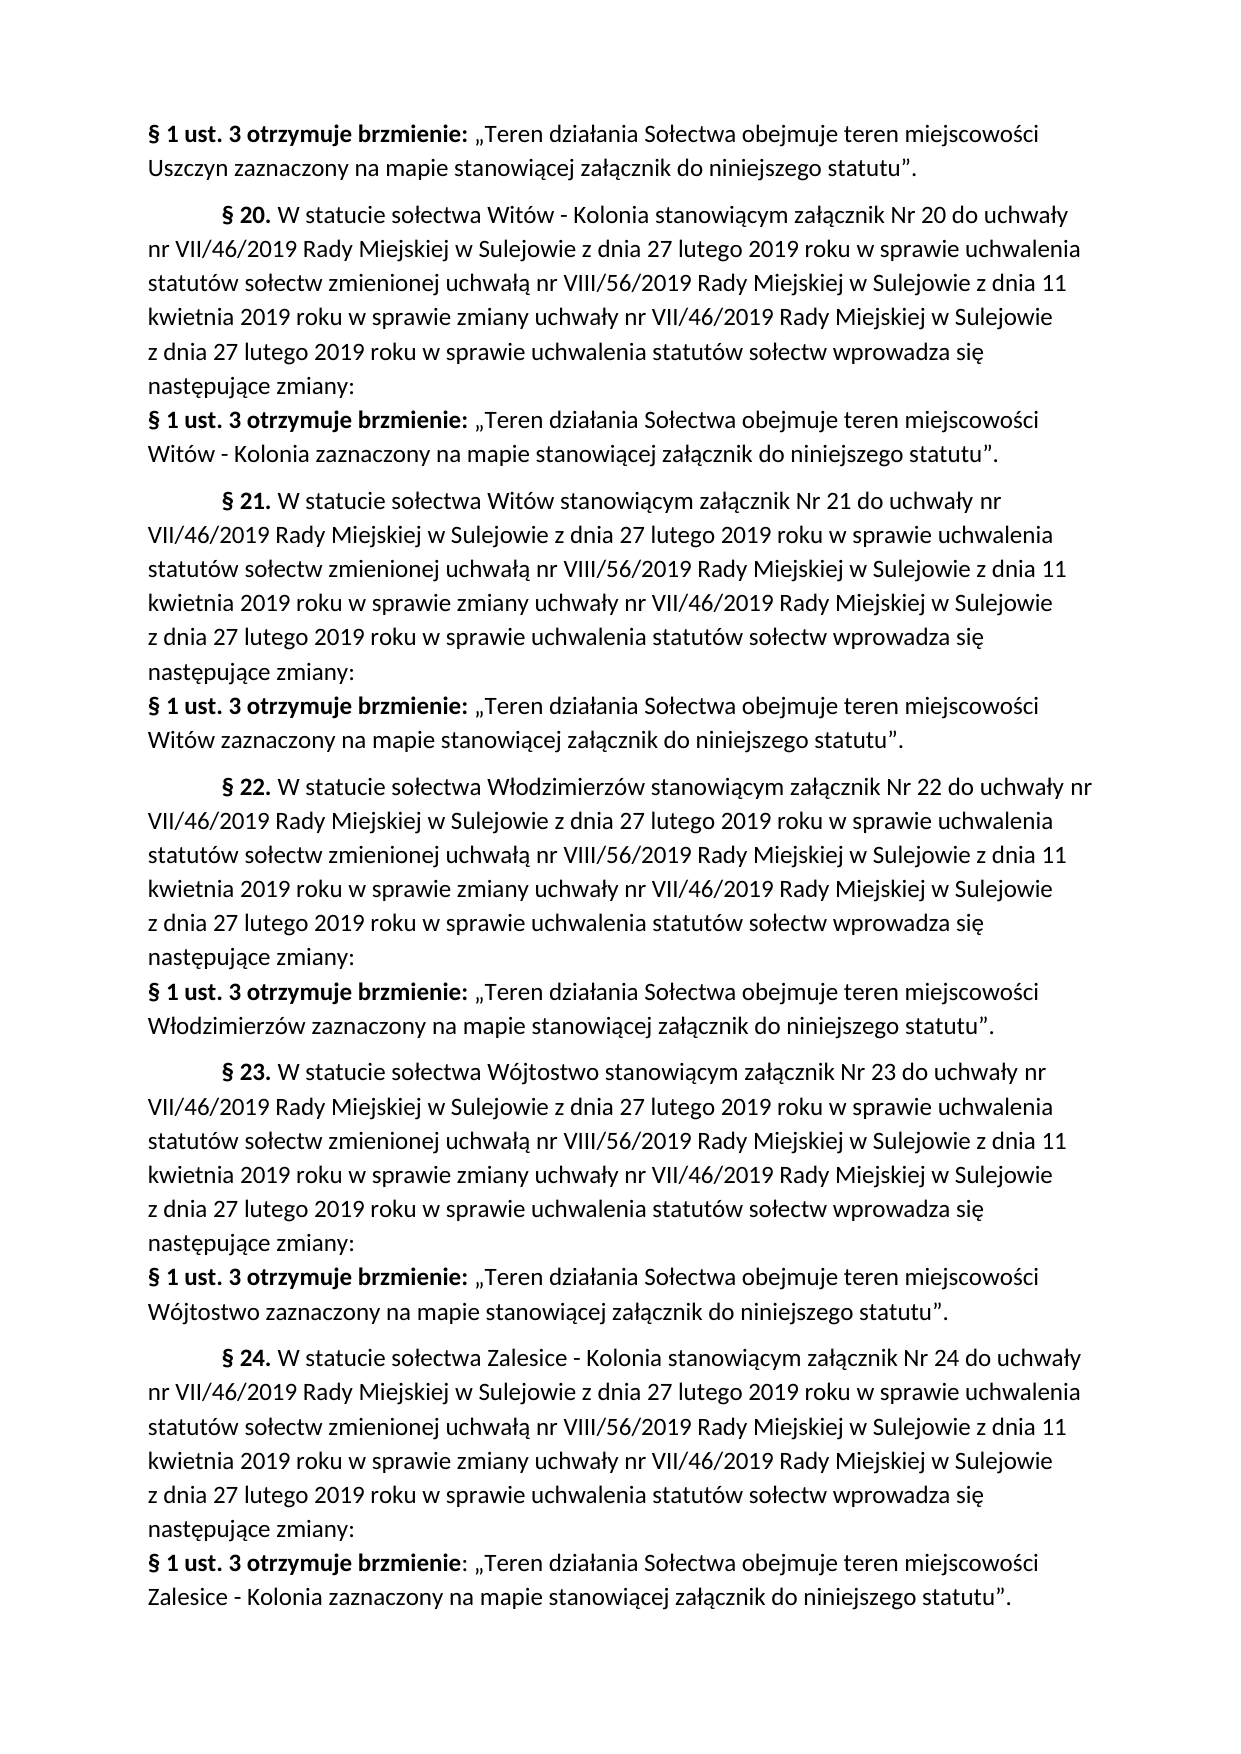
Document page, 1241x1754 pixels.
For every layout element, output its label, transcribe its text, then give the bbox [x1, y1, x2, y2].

text § 24. W statucie sołectwa Zalesice - Kolonia stanowiącym załącznik Nr 24 do uchwały nr VII/46/2019 Rady Miejskiej w Sulejowie z dnia 27 lutego 2019 roku w sprawie uchwalenia statutów sołectw zmienionej uchwałą nr VIII/56/2019 Rady Miejskiej w Sulejowie z dnia 11 kwietnia 2019 roku w sprawie zmiany uchwały nr VII/46/2019 Rady Miejskiej w Sulejowie z dnia 27 lutego 2019 roku w sprawie uchwalenia statutów sołectw wprowadza się następujące zmiany: § 1 ust. 3 otrzymuje brzmienie: „Teren działania Sołectwa obejmuje teren miejscowości Zalesice - Kolonia zaznaczony na mapie stanowiącej załącznik do niniejszego statutu”. [148, 1342, 1092, 1612]
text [148, 118, 1092, 183]
text § 21. W statucie sołectwa Witów stanowiącym załącznik Nr 21 do uchwały nr VII/46/2019 Rady Miejskiej w Sulejowie z dnia 27 lutego 2019 roku w sprawie uchwalenia statutów sołectw zmienionej uchwałą nr VIII/56/2019 Rady Miejskiej w Sulejowie z dnia 11 kwietnia 2019 roku w sprawie zmiany uchwały nr VII/46/2019 Rady Miejskiej w Sulejowie z dnia 27 lutego 2019 roku w sprawie uchwalenia statutów sołectw wprowadza się następujące zmiany: § 1 ust. 3 otrzymuje brzmienie: „Teren działania Sołectwa obejmuje teren miejscowości Witów zaznaczony na mapie stanowiącej załącznik do niniejszego statutu”. [148, 485, 1092, 754]
text § 20. W statucie sołectwa Witów - Kolonia stanowiącym załącznik Nr 20 do uchwały nr VII/46/2019 Rady Miejskiej w Sulejowie z dnia 27 lutego 2019 roku w sprawie uchwalenia statutów sołectw zmienionej uchwałą nr VIII/56/2019 Rady Miejskiej w Sulejowie z dnia 11 kwietnia 2019 roku w sprawie zmiany uchwały nr VII/46/2019 Rady Miejskiej w Sulejowie z dnia 27 lutego 2019 roku w sprawie uchwalenia statutów sołectw wprowadza się następujące zmiany: § 1 ust. 3 otrzymuje brzmienie: „Teren działania Sołectwa obejmuje teren miejscowości Witów - Kolonia zaznaczony na mapie stanowiącej załącznik do niniejszego statutu”. [148, 199, 1092, 469]
text § 23. W statucie sołectwa Wójtostwo stanowiącym załącznik Nr 23 do uchwały nr VII/46/2019 Rady Miejskiej w Sulejowie z dnia 27 lutego 2019 roku w sprawie uchwalenia statutów sołectw zmienionej uchwałą nr VIII/56/2019 Rady Miejskiej w Sulejowie z dnia 11 kwietnia 2019 roku w sprawie zmiany uchwały nr VII/46/2019 Rady Miejskiej w Sulejowie z dnia 27 lutego 2019 roku w sprawie uchwalenia statutów sołectw wprowadza się następujące zmiany: § 1 ust. 3 otrzymuje brzmienie: „Teren działania Sołectwa obejmuje teren miejscowości Wójtostwo zaznaczony na mapie stanowiącej załącznik do niniejszego statutu”. [148, 1056, 1092, 1326]
text § 22. W statucie sołectwa Włodzimierzów stanowiącym załącznik Nr 22 do uchwały nr VII/46/2019 Rady Miejskiej w Sulejowie z dnia 27 lutego 2019 roku w sprawie uchwalenia statutów sołectw zmienionej uchwałą nr VIII/56/2019 Rady Miejskiej w Sulejowie z dnia 11 kwietnia 2019 roku w sprawie zmiany uchwały nr VII/46/2019 Rady Miejskiej w Sulejowie z dnia 27 lutego 2019 roku w sprawie uchwalenia statutów sołectw wprowadza się następujące zmiany: § 1 ust. 3 otrzymuje brzmienie: „Teren działania Sołectwa obejmuje teren miejscowości Włodzimierzów zaznaczony na mapie stanowiącej załącznik do niniejszego statutu”. [148, 771, 1092, 1040]
